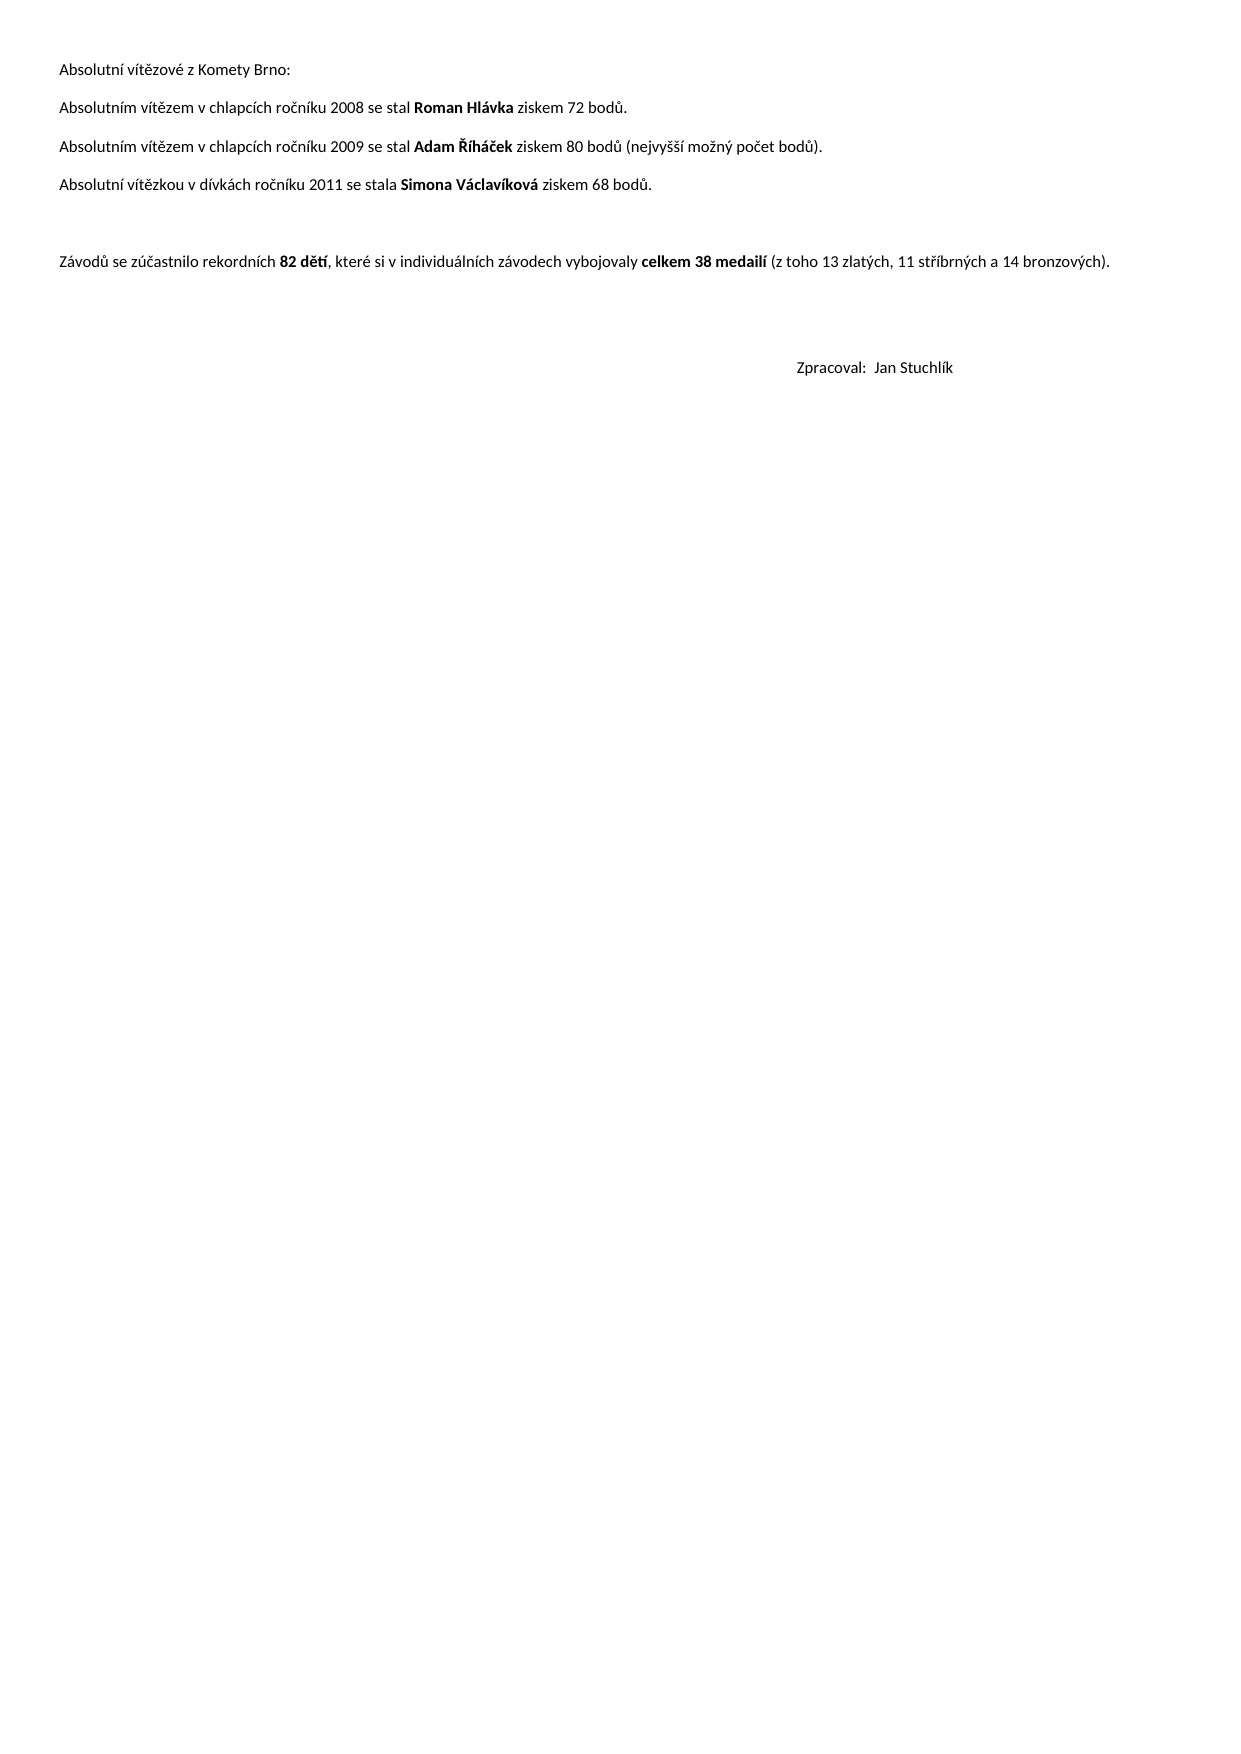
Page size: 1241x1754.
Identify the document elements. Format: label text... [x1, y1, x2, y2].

text Zpracoval: Jan Stuchlík [59, 357, 1181, 377]
text Absolutním vítězem v chlapcích ročníku 2009 se stal Adam Říháček ziskem 80 bodů (nejvyšší možný počet bodů). [59, 136, 1181, 156]
text Absolutním vítězem v chlapcích ročníku 2008 se stal Roman Hlávka ziskem 72 bodů. [59, 98, 1181, 118]
text Absolutní vítězkou v dívkách ročníku 2011 se stala Simona Václavíková ziskem 68 bodů. [59, 175, 1181, 195]
text Závodů se zúčastnilo rekordních 82 dětí, které si v individuálních závodech vybojovaly celkem 38 medailí (z toho 13 zlatých, 11 stříbrných a 14 bronzových). [59, 252, 1181, 272]
text Absolutní vítězové z Komety Brno: [59, 59, 1181, 79]
